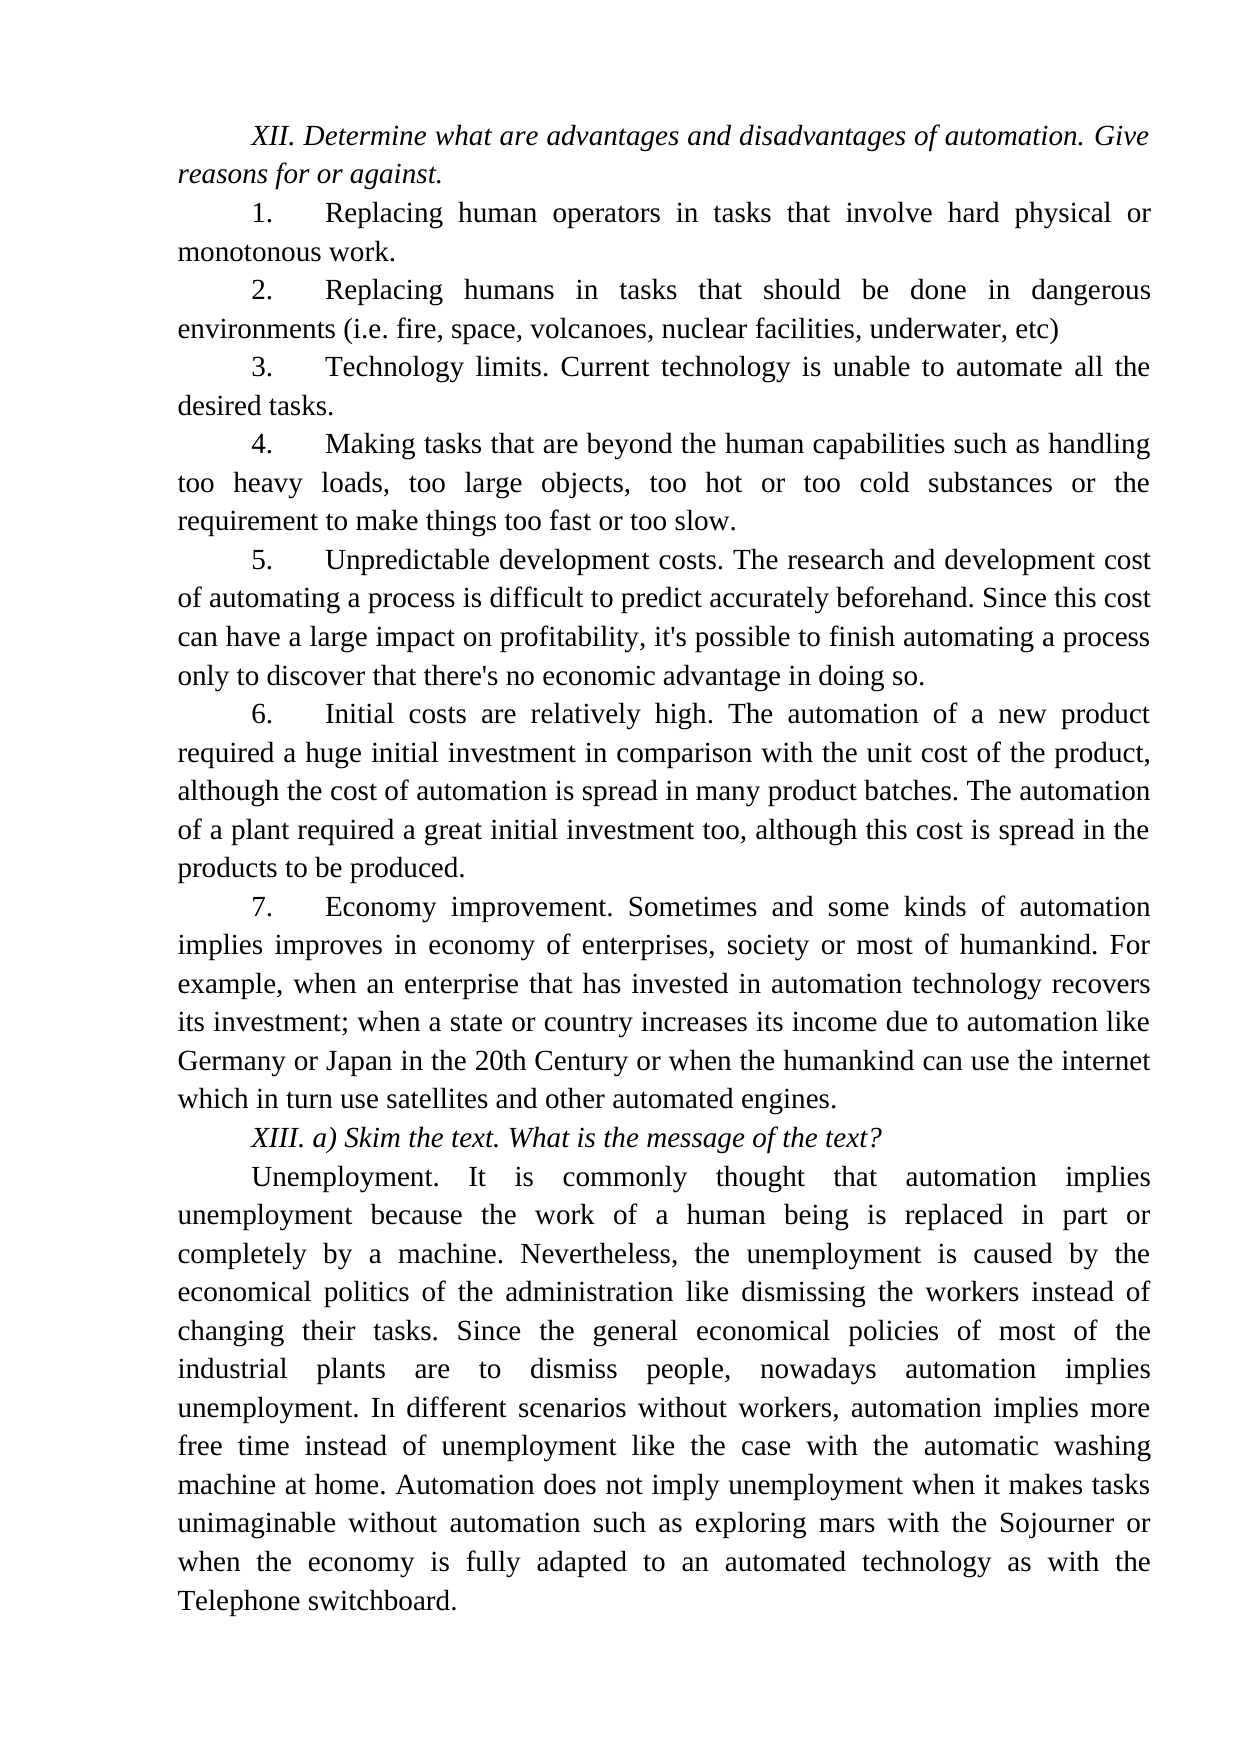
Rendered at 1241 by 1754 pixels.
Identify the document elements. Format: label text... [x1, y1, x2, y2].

list Making tasks that are beyond the human capabilities such as handling too heavy loads, too large objects, too hot or too cold substances or the requirement to make things too fast or too slow. [177, 426, 1152, 537]
list Replacing humans in tasks that should be done in dangerous environments (i.e. fire, space, volcanoes, nuclear facilities, underwater, etc) [177, 272, 1152, 344]
list Replacing human operators in tasks that involve hard physical or monotonous work. [177, 195, 1152, 267]
text Unemployment. It is commonly thought that automation implies unemployment because the work of a human being is replaced in part or completely by a machine. Nevertheless, the unemployment is caused by the economical politics of the administration like dismissing the workers instead of changing their tasks. Since the general economical policies of most of the industrial plants are to dismiss people, nowadays automation implies unemployment. In different scenarios without workers, automation implies more free time instead of unemployment like the case with the automatic washing machine at home. Automation does not imply unemployment when it makes tasks unimaginable without automation such as exploring mars with the Sojourner or when the economy is fully adapted to an automated technology as with the Telephone switchboard. [177, 1159, 1152, 1616]
text XII. Determine what are advantages and disadvantages of automation. Give reasons for or against. [177, 118, 1152, 190]
list Initial costs are relatively high. The automation of a new product required a huge initial investment in comparison with the unit cost of the product, although the cost of automation is spread in many product batches. The automation of a plant required a great initial investment too, although this cost is spread in the products to be produced. [177, 696, 1152, 884]
text XIII. a) Skim the text. What is the message of the text? [177, 1120, 1152, 1154]
list Technology limits. Current technology is unable to automate all the desired tasks. [177, 349, 1152, 421]
list Economy improvement. Sometimes and some kinds of automation implies improves in economy of enterprises, society or most of humankind. For example, when an enterprise that has invested in automation technology recovers its investment; when a state or country increases its income due to automation like Germany or Japan in the 20th Century or when the humankind can use the internet which in turn use satellites and other automated engines. [177, 889, 1152, 1115]
list Unpredictable development costs. The research and development cost of automating a process is difficult to predict accurately beforehand. Since this cost can have a large impact on profitability, it's possible to finish automating a process only to discover that there's no economic advantage in doing so. [177, 542, 1152, 691]
